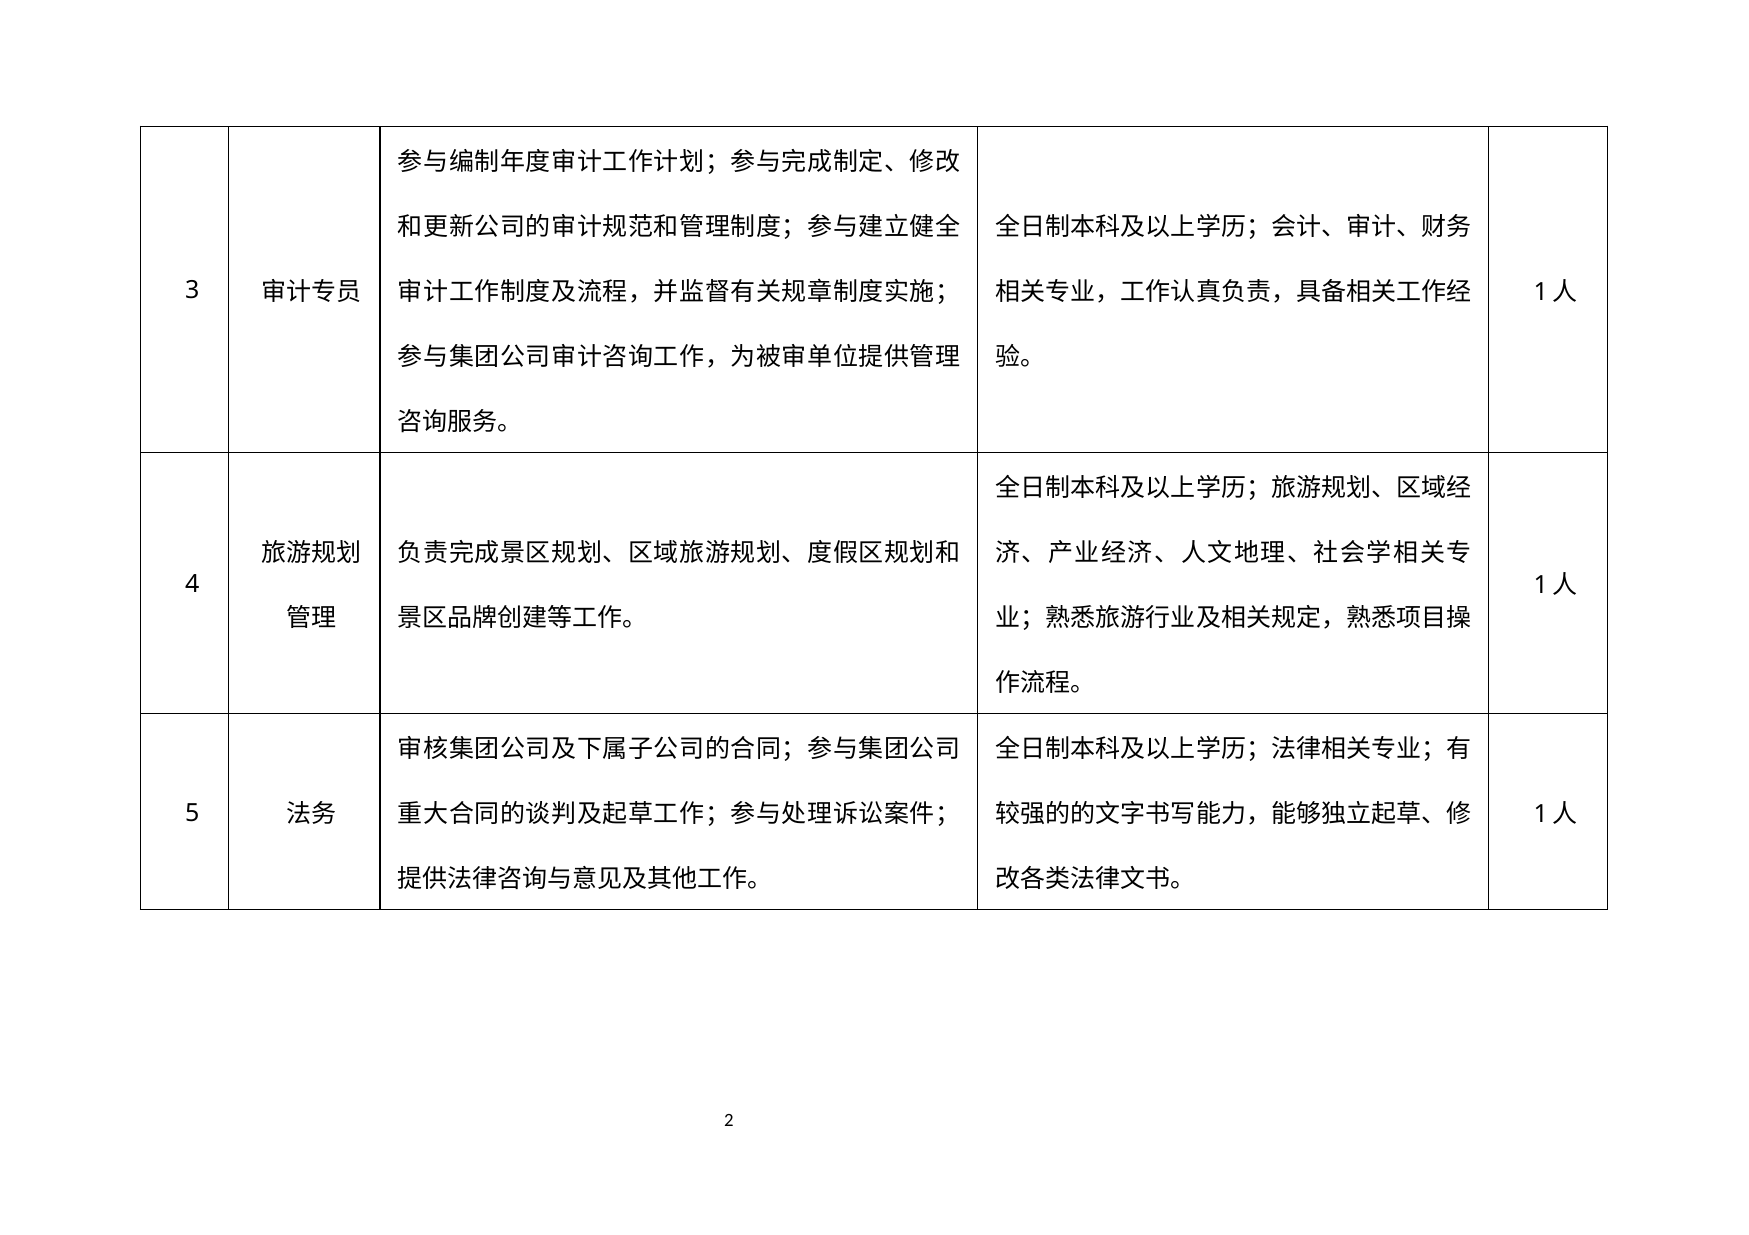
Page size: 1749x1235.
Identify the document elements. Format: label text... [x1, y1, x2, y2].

table_cell 5 [141, 714, 228, 909]
table_cell 负责完成景区规划、区域旅游规划、度假区规划和景区品牌创建等工作。 [381, 453, 977, 713]
table_cell 审计专员 [229, 127, 379, 452]
table_cell 全日制本科及以上学历；法律相关专业；有较强的的文字书写能力，能够独立起草、修改各类法律文书。 [978, 714, 1488, 909]
table_cell 4 [141, 453, 228, 713]
table_cell 法务 [229, 714, 379, 909]
table_cell 1人 [1489, 453, 1607, 713]
table_cell 全日制本科及以上学历；会计、审计、财务相关专业，工作认真负责，具备相关工作经验。 [978, 127, 1488, 452]
table_cell 参与编制年度审计工作计划；参与完成制定、修改和更新公司的审计规范和管理制度；参与建立健全审计工作制度及流程，并监督有关规章制度实施；参与集团公司审计咨询工作，为被审单位提供管理咨询服务。 [381, 127, 977, 452]
table_cell 全日制本科及以上学历；旅游规划、区域经济、产业经济、人文地理、社会学相关专业；熟悉旅游行业及相关规定，熟悉项目操作流程。 [978, 453, 1488, 713]
table_cell 3 [141, 127, 228, 452]
table_cell 1人 [1489, 127, 1607, 452]
table_cell 1人 [1489, 714, 1607, 909]
table_cell 旅游规划 管理 [229, 453, 379, 713]
table_cell 审核集团公司及下属子公司的合同；参与集团公司重大合同的谈判及起草工作；参与处理诉讼案件；提供法律咨询与意见及其他工作。 [381, 714, 977, 909]
